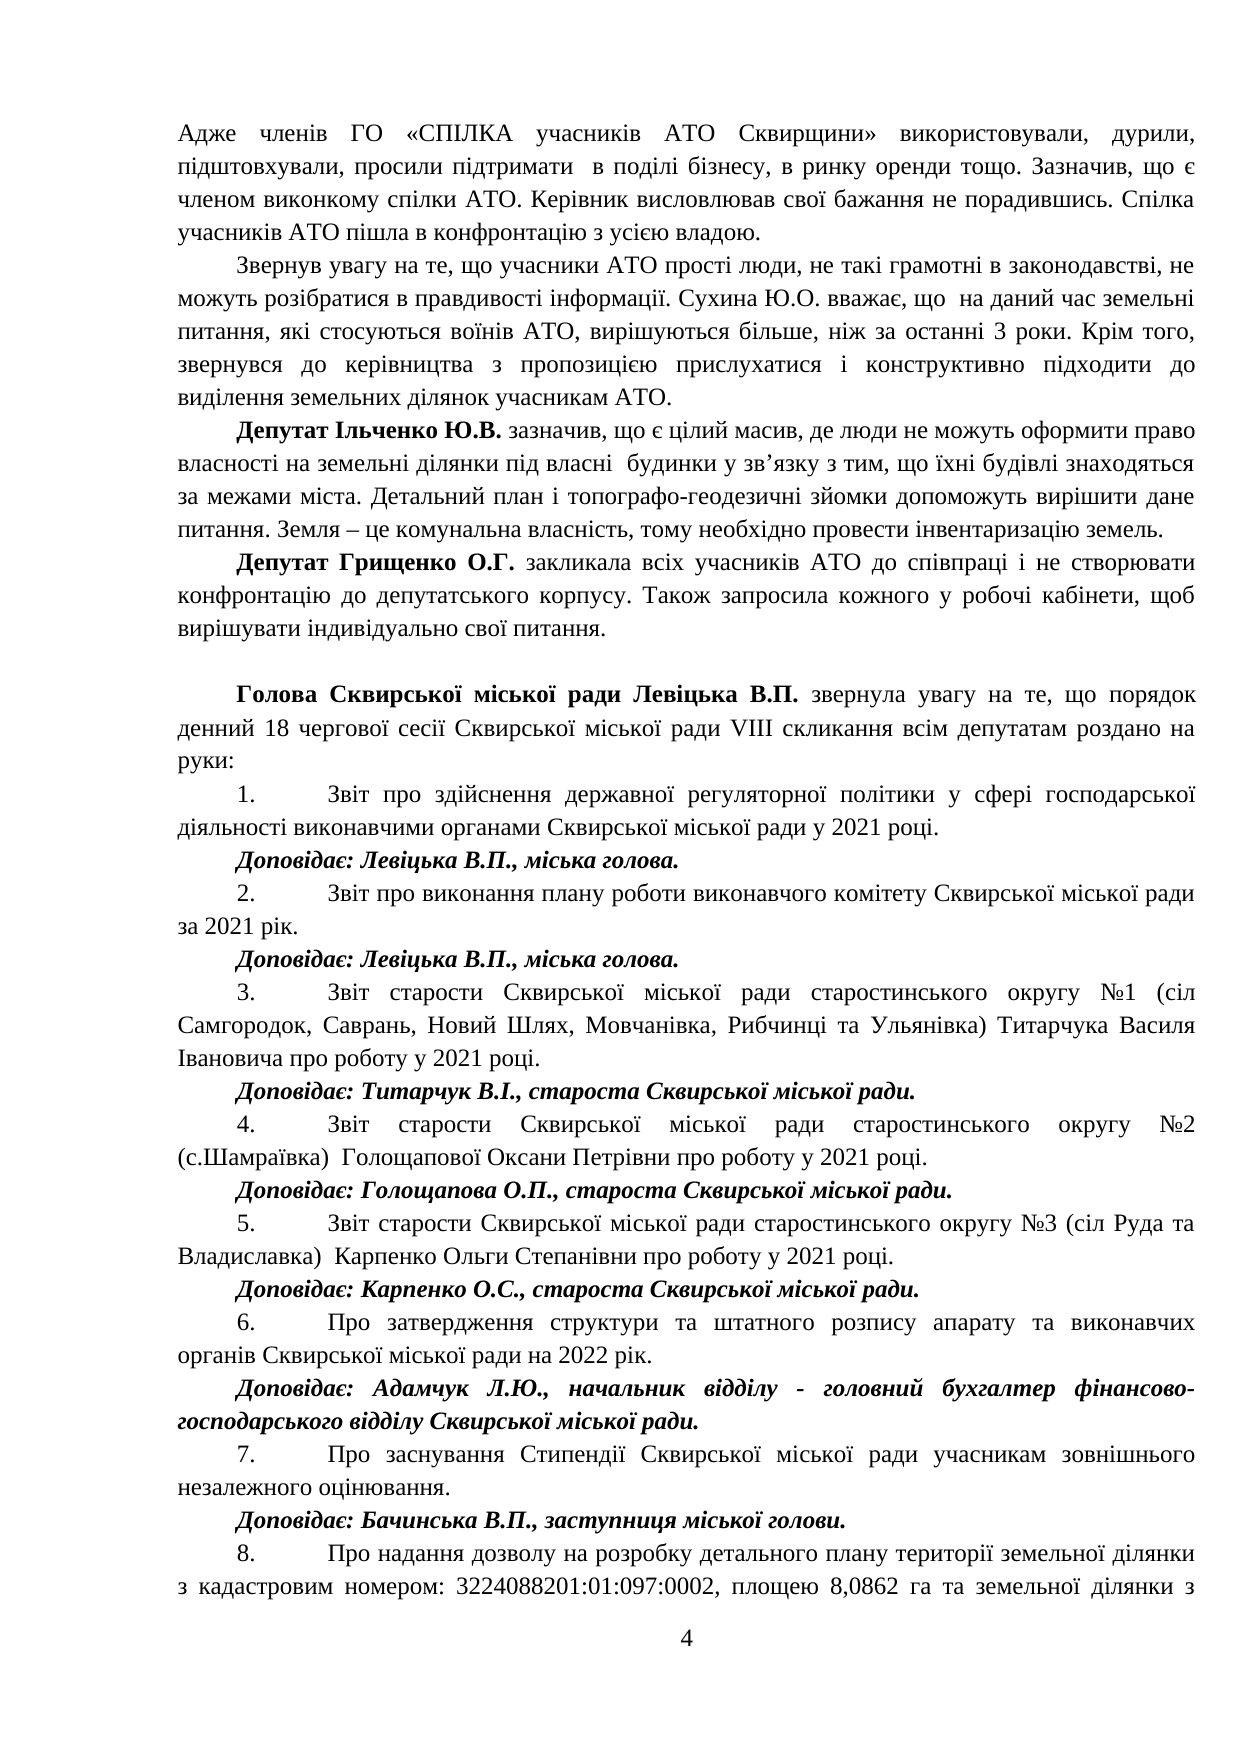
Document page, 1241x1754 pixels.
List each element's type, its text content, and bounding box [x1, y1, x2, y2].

list Звіт старости Сквирської міської ради старостинського округу №1 (сіл Самгородок, Саврань, Новий Шлях, Мовчанівка, Рибчинці та Ульянівка) Титарчука Василя Івановича про роботу у 2021 році. [177, 977, 1196, 1072]
text Депутат Грищенко О.Г. закликала всіх учасників АТО до співпраці і не створювати конфронтацію до депутатського корпусу. Також запросила кожного у робочі кабінети, щоб вирішувати індивідуально свої питання. [177, 547, 1196, 642]
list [177, 1538, 1196, 1600]
text Доповідає: Левіцька В.П., міська голова. [177, 944, 1196, 972]
text Звернув увагу на те, що учасники АТО прості люди, не такі грамотні в законодавстві, не можуть розібратися в правдивості інформації. Сухина Ю.О. вважає, що на даний час земельні питання, які стосуються воїнів АТО, вирішуються більше, ніж за останні 3 роки. Крім того, звернувся до керівництва з пропозицією прислухатися і конструктивно підходити до виділення земельних ділянок учасникам АТО. [177, 250, 1196, 411]
text Доповідає: Адамчук Л.Ю., начальник відділу - головний бухгалтер фінансово-господарського відділу Сквирської міської ради. [177, 1373, 1196, 1435]
text Депутат Ільченко Ю.В. зазначив, що є цілий масив, де люди не можуть оформити право власності на земельні ділянки під власні будинки у зв’язку з тим, що їхні будівлі знаходяться за межами міста. Детальний план і топографо-геодезичні зйомки допоможуть вирішити дане питання. Земля – це комунальна власність, тому необхідно провести інвентаризацію земель. [177, 415, 1196, 543]
text Голова Сквирської міської ради Левіцька В.П. звернула увагу на те, що порядок денний 18 чергової сесії Сквирської міської ради VІІІ скликання всім депутатам роздано на руки: [177, 679, 1196, 774]
list Звіт старости Сквирської міської ради старостинського округу №2 (с.Шамраївка) Голощапової Оксани Петрівни про роботу у 2021 році. [177, 1109, 1196, 1171]
text Доповідає: Левіцька В.П., міська голова. [177, 845, 1196, 873]
text Доповідає: Голощапова О.П., староста Сквирської міської ради. [177, 1175, 1196, 1204]
text Доповідає: Карпенко О.С., староста Сквирської міської ради. [177, 1274, 1196, 1303]
list Про затвердження структури та штатного розпису апарату та виконавчих органів Сквирської міської ради на 2022 рік. [177, 1307, 1196, 1369]
list Про заснування Стипендії Сквирської міської ради учасникам зовнішнього незалежного оцінювання. [177, 1439, 1196, 1501]
text Доповідає: Бачинська В.П., заступниця міської голови. [177, 1505, 1196, 1534]
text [177, 118, 1196, 246]
list Звіт про виконання плану роботи виконавчого комітету Сквирської міської ради за 2021 рік. [177, 878, 1196, 939]
list Звіт старости Сквирської міської ради старостинського округу №3 (сіл Руда та Владиславка) Карпенко Ольги Степанівни про роботу у 2021 році. [177, 1208, 1196, 1270]
list Звіт про здійснення державної регуляторної політики у сфері господарської діяльності виконавчими органами Сквирської міської ради у 2021 році. [177, 779, 1196, 840]
text Доповідає: Титарчук В.І., староста Сквирської міської ради. [177, 1076, 1196, 1104]
